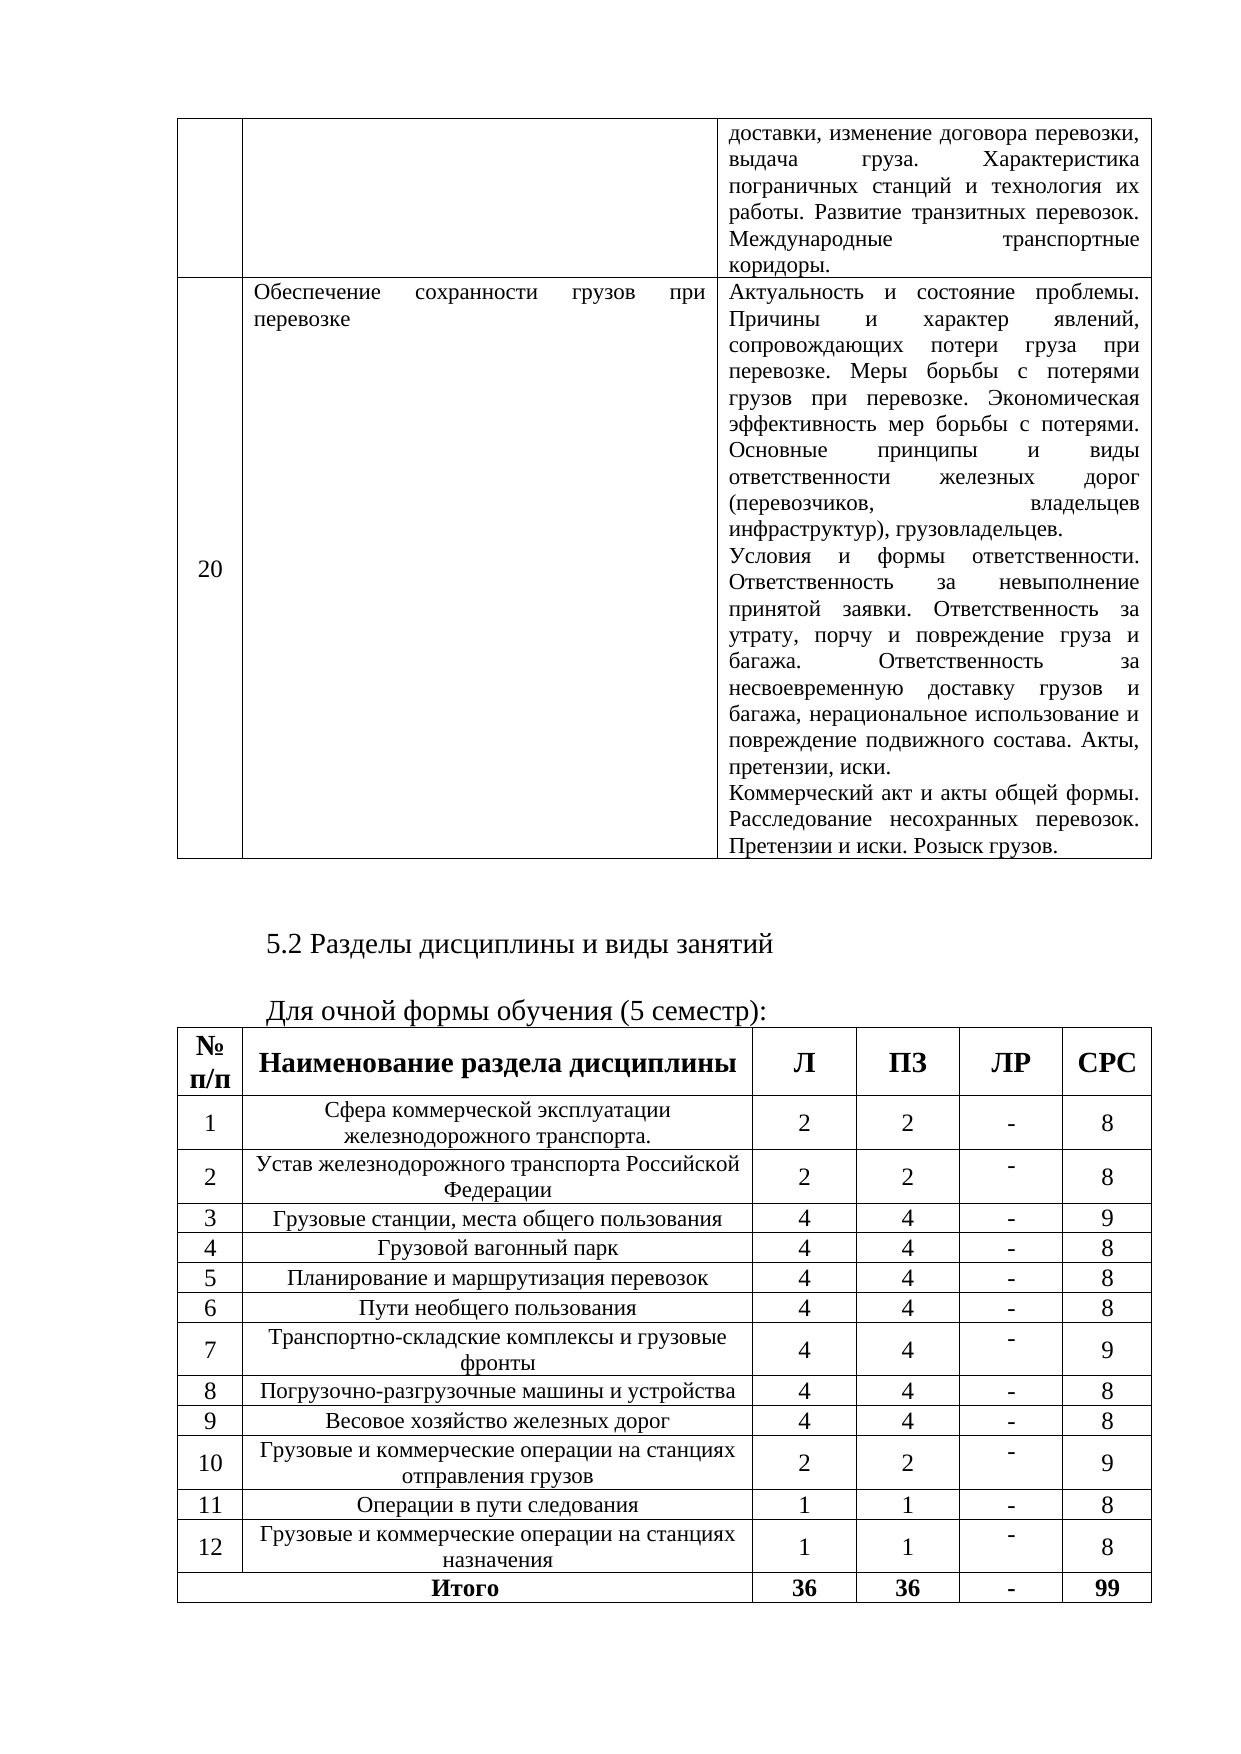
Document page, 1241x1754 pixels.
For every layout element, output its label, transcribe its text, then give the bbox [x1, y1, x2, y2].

table_cell 8 [1063, 1376, 1151, 1405]
table_cell 10 [178, 1436, 242, 1489]
table_cell 8 [178, 1376, 242, 1405]
table_cell Грузовые станции, места общего пользования [243, 1204, 752, 1232]
table_cell Планирование и маршрутизация перевозок [243, 1263, 752, 1292]
table_header ПЗ [857, 1028, 959, 1095]
table_header ЛР [960, 1028, 1062, 1095]
table_cell - [960, 1233, 1062, 1262]
table_cell - [960, 1293, 1062, 1322]
table_cell 4 [753, 1406, 856, 1435]
table_cell 3 [178, 1204, 242, 1232]
table_cell Пути необщего пользования [243, 1293, 752, 1322]
table_cell 2 [753, 1436, 856, 1489]
table_cell 8 [1063, 1293, 1151, 1322]
table_cell 2 [857, 1096, 959, 1149]
table_cell - [960, 1376, 1062, 1405]
table_cell 9 [1063, 1204, 1151, 1232]
table_cell Грузовой вагонный парк [243, 1233, 752, 1262]
table_cell 1 [753, 1520, 856, 1572]
table_cell - [960, 1204, 1062, 1232]
table_cell Операции в пути следования [243, 1490, 752, 1518]
table_cell - [960, 1573, 1062, 1602]
table_cell 2 [753, 1150, 856, 1202]
table_cell 4 [753, 1376, 856, 1405]
table_cell 1 [857, 1520, 959, 1572]
table_cell 1 [857, 1490, 959, 1518]
table_cell - [960, 1323, 1062, 1375]
table_cell Грузовые и коммерческие операции на станциях назначения [243, 1520, 752, 1572]
table_cell Сфера коммерческой эксплуатации железнодорожного транспорта. [243, 1096, 752, 1149]
table_cell 36 [857, 1573, 959, 1602]
table_cell 8 [1063, 1096, 1151, 1149]
table_cell 11 [178, 1490, 242, 1518]
table_header № п/п [178, 1028, 242, 1095]
table_cell Обеспечение сохранности грузов при перевозке [243, 278, 717, 858]
table_cell 99 [1063, 1573, 1151, 1602]
table_cell 1 [178, 1096, 242, 1149]
table_header Наименование раздела дисциплины [243, 1028, 752, 1095]
table_cell 4 [753, 1204, 856, 1232]
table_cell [718, 119, 1151, 277]
table_cell 9 [178, 1406, 242, 1435]
table_cell 9 [1063, 1436, 1151, 1489]
table_cell 4 [857, 1263, 959, 1292]
table_cell 4 [857, 1323, 959, 1375]
table_cell Погрузочно-разгрузочные машины и устройства [243, 1376, 752, 1405]
table_cell - [960, 1150, 1062, 1202]
table_cell 2 [753, 1096, 856, 1149]
table_cell - [960, 1520, 1062, 1572]
table_cell 4 [753, 1263, 856, 1292]
text 5.2 Разделы дисциплины и виды занятий [177, 926, 1152, 960]
table_cell 4 [857, 1233, 959, 1262]
table_header Л [753, 1028, 856, 1095]
table_cell 36 [753, 1573, 856, 1602]
table_cell 1 [753, 1490, 856, 1518]
table_cell 12 [178, 1520, 242, 1572]
table_cell - [960, 1263, 1062, 1292]
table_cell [243, 119, 717, 277]
table_cell 8 [1063, 1490, 1151, 1518]
table_cell 8 [1063, 1406, 1151, 1435]
table_cell 9 [1063, 1323, 1151, 1375]
table_cell 4 [857, 1376, 959, 1405]
table_cell Грузовые и коммерческие операции на станциях отправления грузов [243, 1436, 752, 1489]
table_cell 2 [857, 1150, 959, 1202]
table_cell - [960, 1096, 1062, 1149]
table_cell - [960, 1406, 1062, 1435]
table_cell Транспортно-складские комплексы и грузовые фронты [243, 1323, 752, 1375]
table_cell Итого [178, 1573, 752, 1602]
text Для очной формы обучения (5 семестр): [177, 993, 1152, 1027]
table_cell 8 [1063, 1150, 1151, 1202]
table_cell 19 [178, 119, 242, 277]
table_cell 8 [1063, 1520, 1151, 1572]
table_cell 2 [857, 1436, 959, 1489]
table_cell - [960, 1490, 1062, 1518]
table_cell 4 [753, 1293, 856, 1322]
table_cell Актуальность и состояние проблемы. Причины и характер явлений, сопровождающих потери груза при перевозке. Меры борьбы с потерями грузов при перевозке. Экономическая эффективность мер борьбы с потерями. Основные принципы и виды ответственности железных дорог (перевозчиков, владельцев инфраструктур), грузовладельцев. Условия и формы ответственности. Ответственность за невыполнение принятой заявки. Ответственность за утрату, порчу и повреждение груза и багажа. Ответственность за несвоевременную доставку грузов и багажа, нерациональное использование и повреждение подвижного состава. Акты, претензии, иски. Коммерческий акт и акты общей формы. Расследование несохранных перевозок. Претензии и иски. Розыск грузов. [718, 278, 1151, 858]
table_cell 5 [178, 1263, 242, 1292]
table_cell Устав железнодорожного транспорта Российской Федерации [243, 1150, 752, 1202]
table_cell 4 [753, 1323, 856, 1375]
table_cell Весовое хозяйство железных дорог [243, 1406, 752, 1435]
table_cell 4 [178, 1233, 242, 1262]
table_cell 8 [1063, 1263, 1151, 1292]
table_cell 6 [178, 1293, 242, 1322]
table_cell 4 [857, 1293, 959, 1322]
table_cell - [960, 1436, 1062, 1489]
table_cell 4 [753, 1233, 856, 1262]
table_header СРС [1063, 1028, 1151, 1095]
table_cell 7 [178, 1323, 242, 1375]
table_cell 2 [178, 1150, 242, 1202]
table_cell 8 [1063, 1233, 1151, 1262]
table_cell 4 [857, 1406, 959, 1435]
table_cell 20 [178, 278, 242, 858]
table_cell 4 [857, 1204, 959, 1232]
